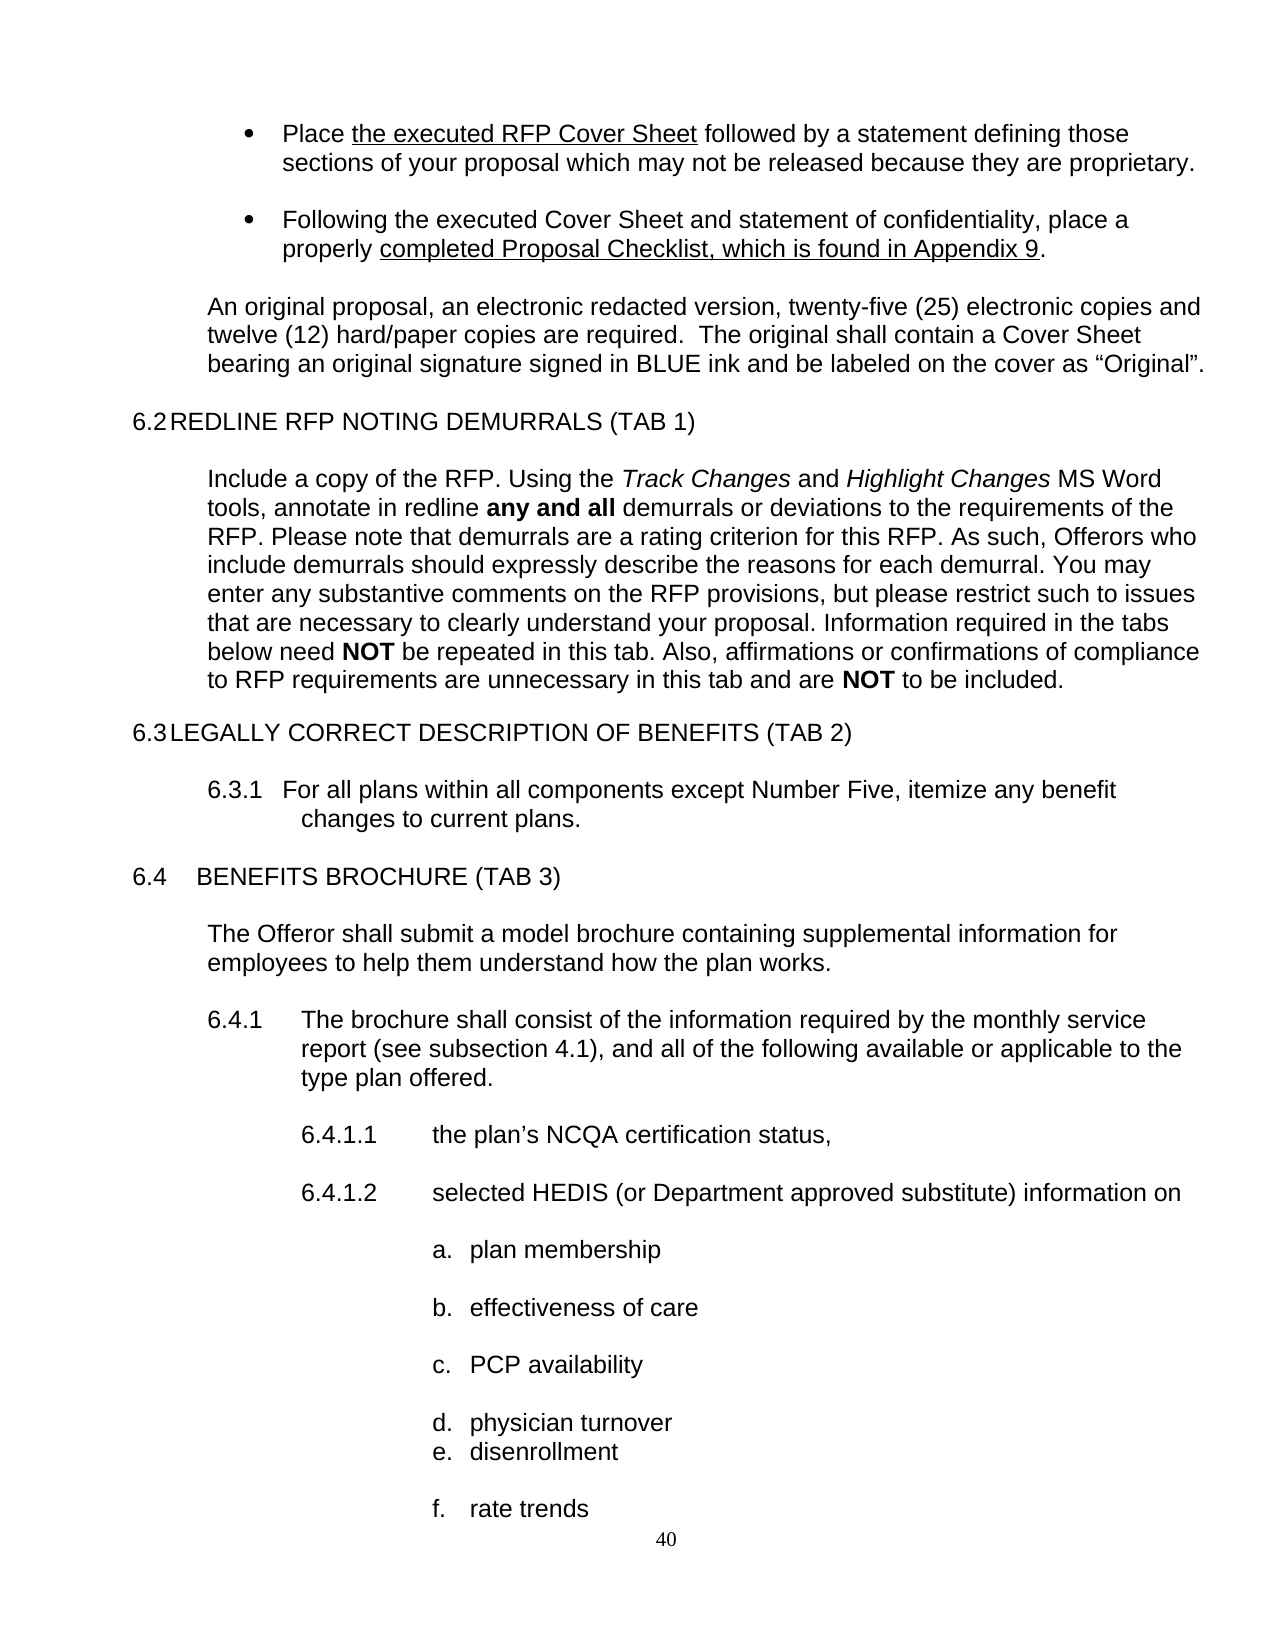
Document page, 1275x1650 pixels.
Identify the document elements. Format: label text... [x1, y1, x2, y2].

list For all plans within all components except Number Five, itemize any benefit changes to current plans. [207, 776, 1215, 833]
list REDLINE RFP NOTING DEMURRALS (TAB 1) [132, 406, 1215, 435]
list The brochure shall consist of the information required by the monthly service report (see subsection 4.1), and all of the following available or applicable to the type plan offered. [207, 1006, 1215, 1092]
list effectiveness of care [432, 1293, 1200, 1322]
list plan membership [432, 1236, 1200, 1264]
text The Offeror shall submit a model brochure containing supplemental information for employees to help them understand how the plan works. [207, 919, 1215, 977]
text Include a copy of the RFP. Using the Track Changes and Highlight Changes MS Word tools, annotate in redline any and all demurrals or deviations to the requirements of the RFP. Please note that demurrals are a rating criterion for this RFP. As such, Offerors who include demurrals should expressly describe the reasons for each demurral. You may enter any substantive comments on the RFP provisions, but please restrict such to issues that are necessary to clearly understand your proposal. Information required in the tabs below need NOT be repeated in this tab. Also, affirmations or confirmations of compliance to RFP requirements are unnecessary in this tab and are NOT to be included. [207, 464, 1215, 694]
list Place the executed RFP Cover Sheet followed by a statement defining those sections of your proposal which may not be released because they are proprietary. [244, 119, 1215, 176]
list BENEFITS BROCHURE (TAB 3) [132, 862, 1215, 891]
list physician turnover [432, 1408, 1200, 1437]
list selected HEDIS (or Department approved substitute) information on [301, 1178, 1215, 1207]
text An original proposal, an electronic redacted version, twenty-five (25) electronic copies and twelve (12) hard/paper copies are required. The original shall contain a Cover Sheet bearing an original signature signed in BLUE ink and be labeled on the cover as “Original”. [207, 291, 1215, 378]
list PCP availability [432, 1351, 1200, 1379]
list Following the executed Cover Sheet and statement of confidentiality, place a properly completed Proposal Checklist, which is found in Appendix 9. [244, 205, 1215, 263]
list rate trends [432, 1494, 1200, 1523]
list the plan’s NCQA certification status, [301, 1121, 1215, 1149]
list LEGALLY CORRECT DESCRIPTION OF BENEFITS (TAB 2) [132, 718, 1215, 747]
list disenrollment [432, 1437, 1200, 1466]
